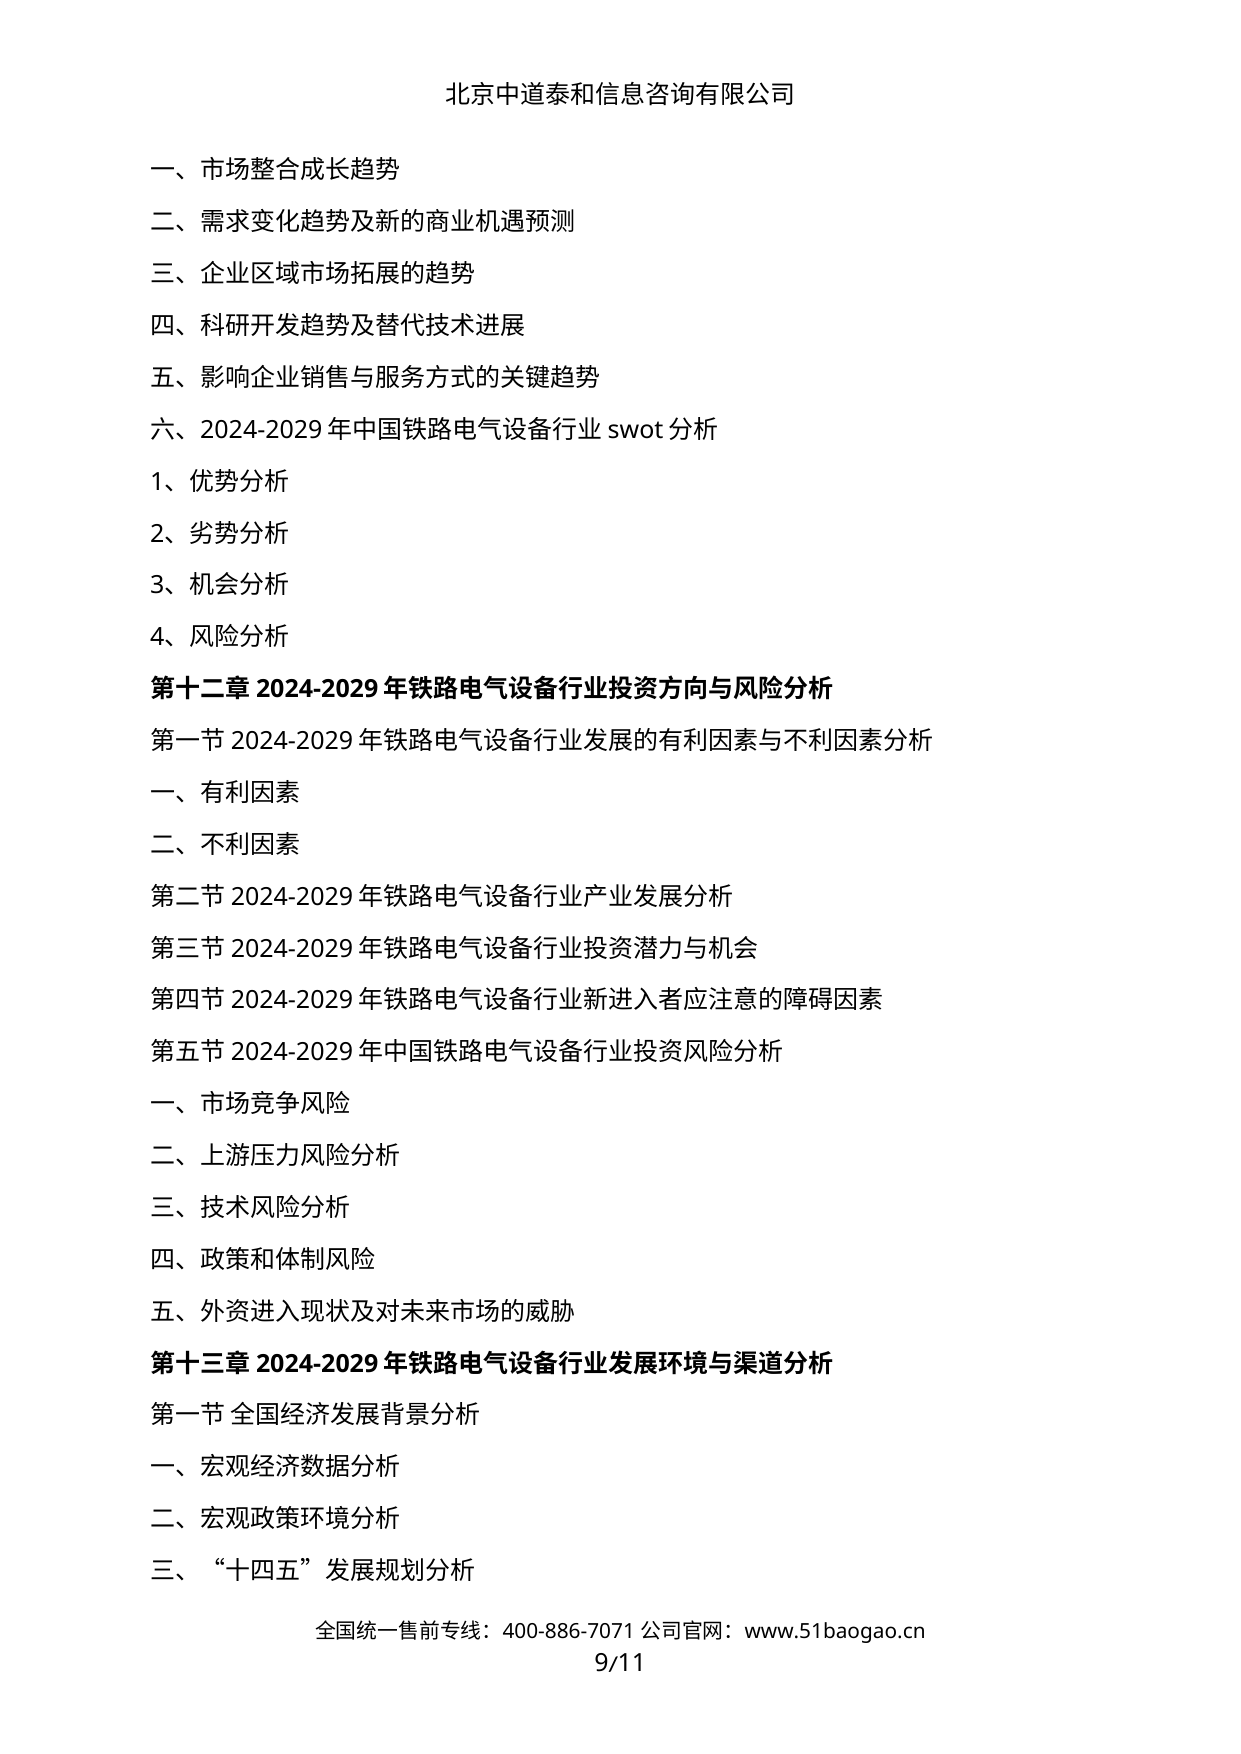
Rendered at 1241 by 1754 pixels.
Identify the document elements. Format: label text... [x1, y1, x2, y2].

text 二、宏观政策环境分析 [150, 1499, 1090, 1535]
text 二、需求变化趋势及新的商业机遇预测 [150, 202, 1090, 238]
text 2、劣势分析 [150, 513, 1090, 549]
text 3、机会分析 [150, 565, 1090, 601]
text 四、科研开发趋势及替代技术进展 [150, 306, 1090, 342]
text 4、风险分析 [150, 617, 1090, 653]
text 第十二章 2024-2029年铁路电气设备行业投资方向与风险分析 [150, 669, 1090, 705]
text 第十三章 2024-2029年铁路电气设备行业发展环境与渠道分析 [150, 1343, 1090, 1379]
text 四、政策和体制风险 [150, 1239, 1090, 1276]
text 三、“十四五”发展规划分析 [150, 1551, 1090, 1587]
text 五、影响企业销售与服务方式的关键趋势 [150, 357, 1090, 394]
text 五、外资进入现状及对未来市场的威胁 [150, 1291, 1090, 1327]
text 六、2024-2029年中国铁路电气设备行业swot分析 [150, 409, 1090, 446]
text 第三节 2024-2029年铁路电气设备行业投资潜力与机会 [150, 928, 1090, 964]
text 三、技术风险分析 [150, 1187, 1090, 1224]
text 一、有利因素 [150, 772, 1090, 809]
text 第五节 2024-2029年中国铁路电气设备行业投资风险分析 [150, 1032, 1090, 1068]
text 第四节 2024-2029年铁路电气设备行业新进入者应注意的障碍因素 [150, 980, 1090, 1016]
text 一、市场竞争风险 [150, 1084, 1090, 1120]
text 二、不利因素 [150, 824, 1090, 861]
text 第一节 全国经济发展背景分析 [150, 1395, 1090, 1431]
text 1、优势分析 [150, 461, 1090, 497]
text 第一节 2024-2029年铁路电气设备行业发展的有利因素与不利因素分析 [150, 721, 1090, 757]
text 二、上游压力风险分析 [150, 1136, 1090, 1172]
text 第二节 2024-2029年铁路电气设备行业产业发展分析 [150, 876, 1090, 912]
text 一、市场整合成长趋势 [150, 150, 1090, 186]
text 一、宏观经济数据分析 [150, 1447, 1090, 1483]
text 三、企业区域市场拓展的趋势 [150, 254, 1090, 290]
